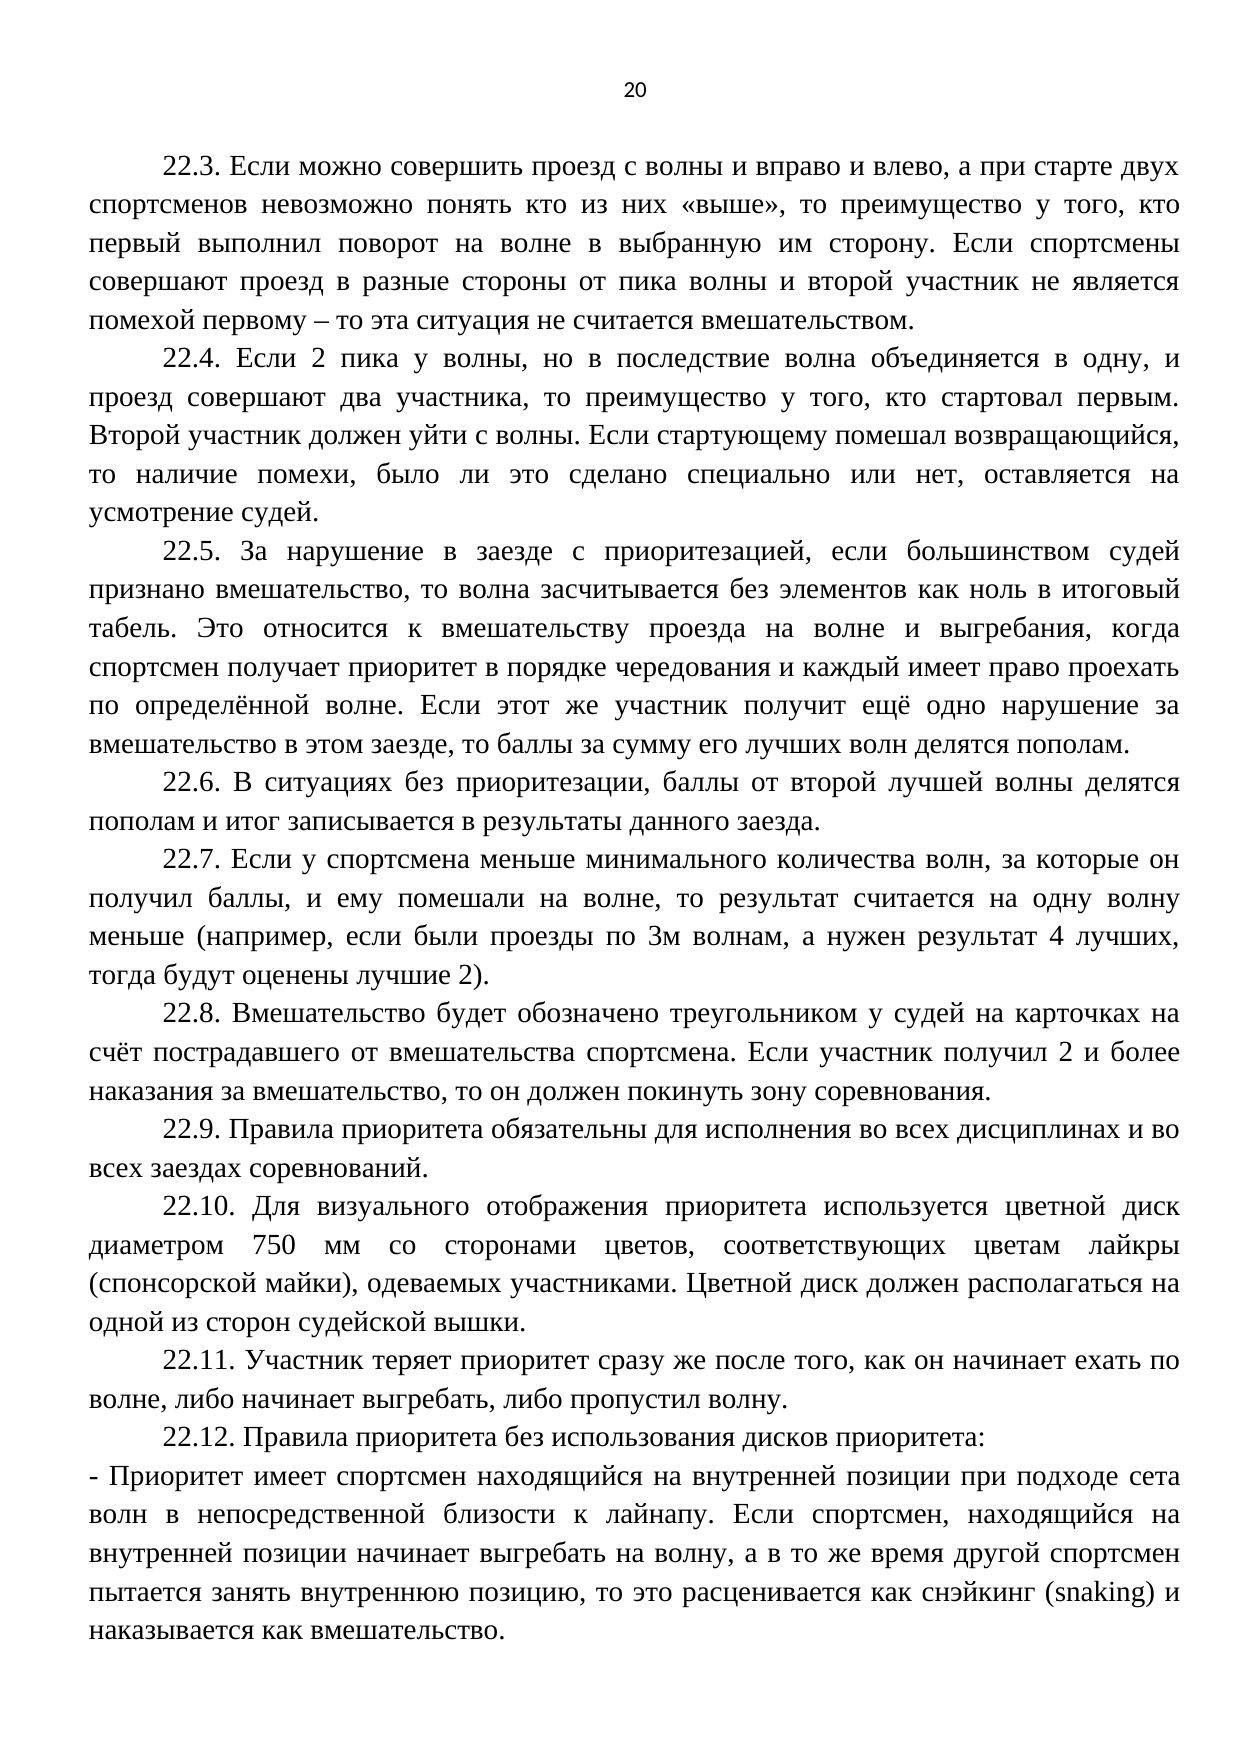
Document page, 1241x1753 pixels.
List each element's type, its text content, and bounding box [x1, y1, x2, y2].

text 22.12. Правила приоритета без использования дисков приоритета: [89, 1419, 1181, 1453]
text 22.5. За нарушение в заезде с приоритезацией, если большинством судей признано вмешательство, то волна засчитывается без элементов как ноль в итоговый табель. Это относится к вмешательству проезда на волне и выгребания, когда спортсмен получает приоритет в порядке чередования и каждый имеет право проехать по определённой волне. Если этот же участник получит ещё одно нарушение за вмешательство в этом заезде, то баллы за сумму его лучших волн делятся пополам. [89, 533, 1181, 759]
text - Приоритет имеет спортсмен находящийся на внутренней позиции при подходе сета волн в непосредственной близости к лайнапу. Если спортсмен, находящийся на внутренней позиции начинает выгребать на волну, а в то же время другой спортсмен пытается занять внутреннюю позицию, то это расценивается как снэйкинг (snaking) и наказывается как вмешательство. [89, 1458, 1181, 1646]
text 22.6. В ситуациях без приоритезации, баллы от второй лучшей волны делятся пополам и итог записывается в результаты данного заезда. [89, 764, 1181, 836]
text 22.3. Если можно совершить проезд с волны и вправо и влево, а при старте двух спортсменов невозможно понять кто из них «выше», то преимущество у того, кто первый выполнил поворот на волне в выбранную им сторону. Если спортсмены совершают проезд в разные стороны от пика волны и второй участник не является помехой первому – то эта ситуация не считается вмешательством. [89, 148, 1181, 335]
text 22.10. Для визуального отображения приоритета используется цветной диск диаметром 750 мм со сторонами цветов, соответствующих цветам лайкры (спонсорской майки), одеваемых участниками. Цветной диск должен располагаться на одной из сторон судейской вышки. [89, 1188, 1181, 1337]
text 22.11. Участник теряет приоритет сразу же после того, как он начинает ехать по волне, либо начинает выгребать, либо пропустил волну. [89, 1342, 1181, 1414]
text 22.7. Если у спортсмена меньше минимального количества волн, за которые он получил баллы, и ему помешали на волне, то результат считается на одну волну меньше (например, если были проезды по 3м волнам, а нужен результат 4 лучших, тогда будут оценены лучшие 2). [89, 841, 1181, 991]
text 22.8. Вмешательство будет обозначено треугольником у судей на карточках на счёт пострадавшего от вмешательства спортсмена. Если участник получил 2 и более наказания за вмешательство, то он должен покинуть зону соревнования. [89, 996, 1181, 1106]
text 22.4. Если 2 пика у волны, но в последствие волна объединяется в одну, и проезд совершают два участника, то преимущество у того, кто стартовал первым. Второй участник должен уйти с волны. Если стартующему помешал возвращающийся, то наличие помехи, было ли это сделано специально или нет, оставляется на усмотрение судей. [89, 340, 1181, 528]
text 22.9. Правила приоритета обязательны для исполнения во всех дисциплинах и во всех заездах соревнований. [89, 1111, 1181, 1183]
